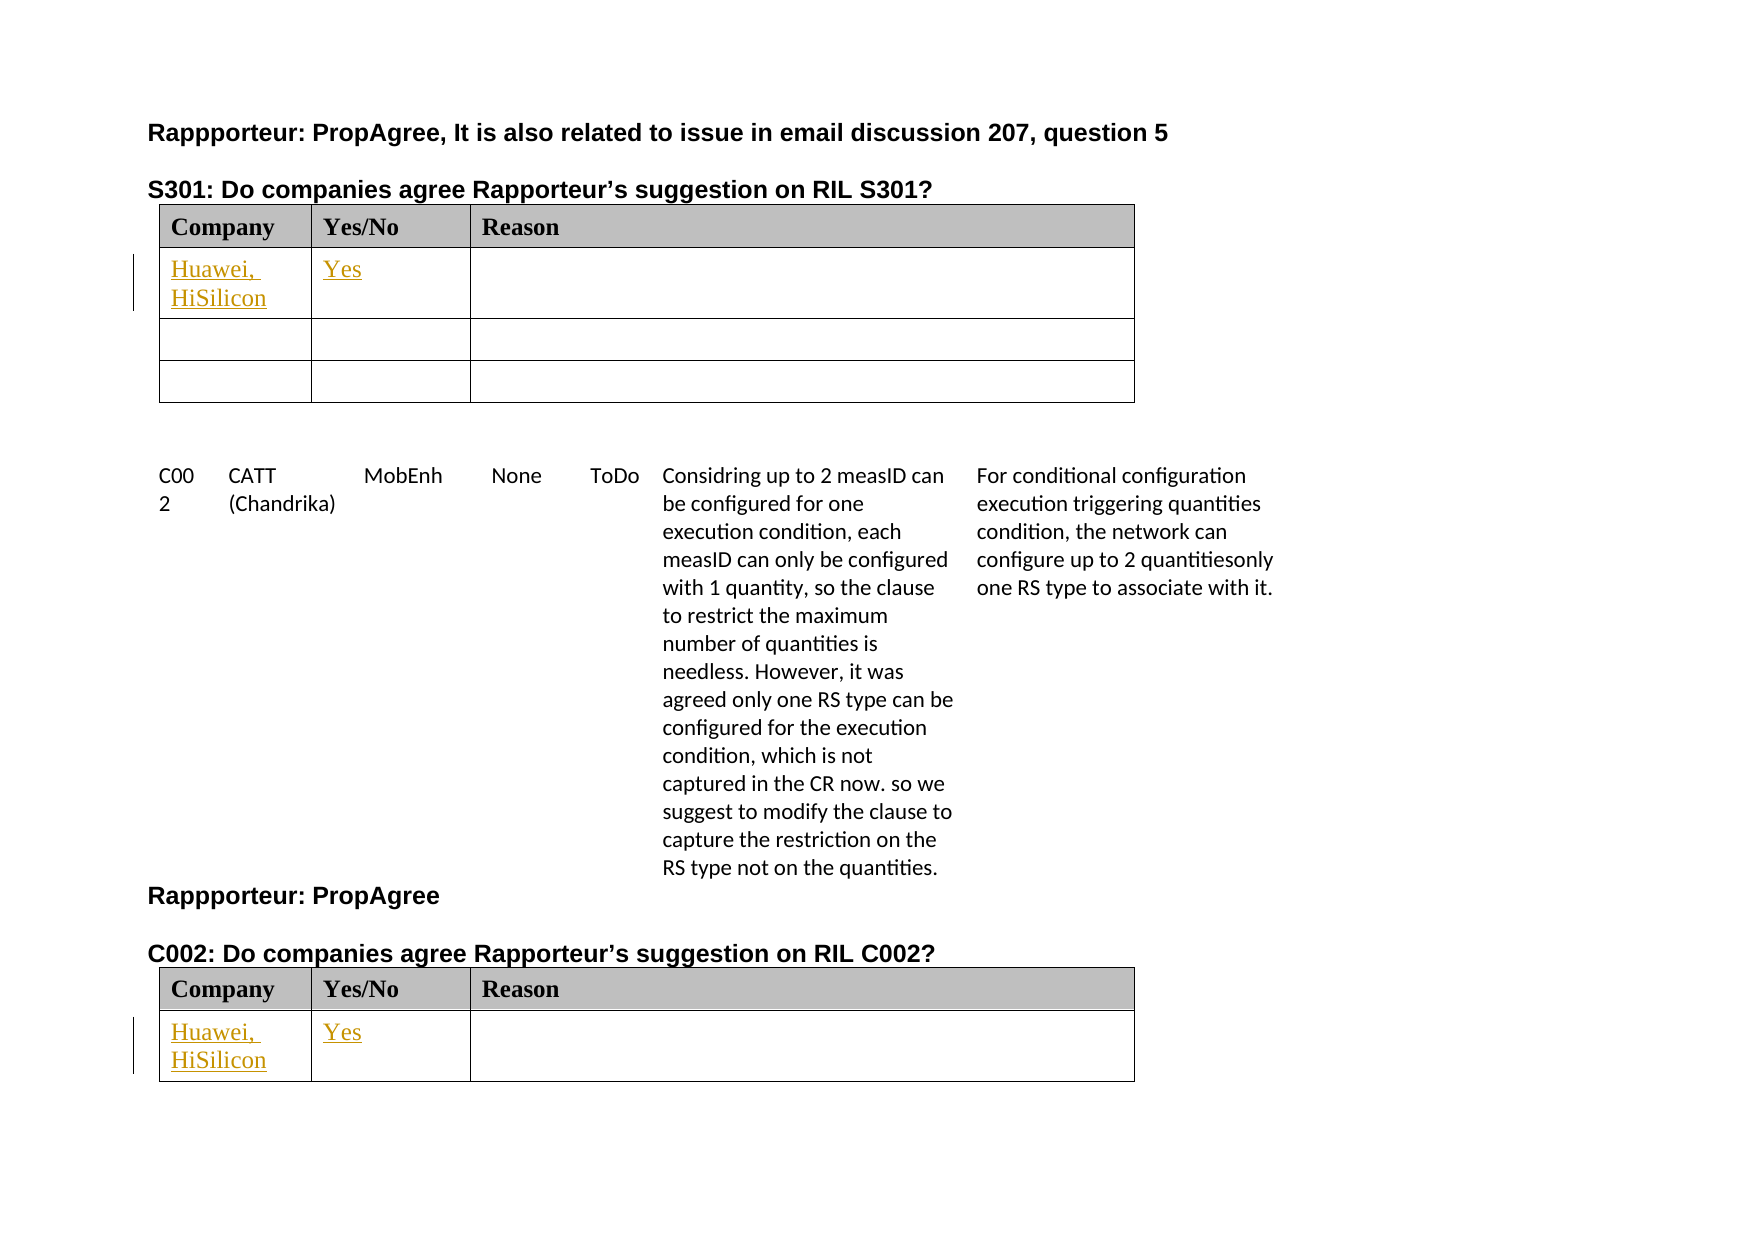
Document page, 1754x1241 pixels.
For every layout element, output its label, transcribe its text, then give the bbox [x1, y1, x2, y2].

table_cell [312, 1011, 470, 1081]
table_cell [160, 361, 311, 402]
table_cell [160, 1011, 311, 1081]
table_header Company [160, 205, 311, 247]
table_header For conditional configuration execution triggering quantities condition, the network can configure up to 2 quantitiesonly one RS type to associate with it. [965, 461, 1314, 881]
text Rappporteur: PropAgree [147, 881, 1636, 910]
table_header Company [160, 968, 311, 1009]
table_cell [312, 248, 470, 318]
table_cell [312, 361, 470, 402]
table_cell [160, 248, 311, 318]
table_header None [454, 461, 579, 881]
text Rappporteur: PropAgree, It is also related to issue in email discussion 207, question 5 [147, 118, 1636, 147]
table_cell [471, 248, 1134, 318]
table_header MobEnh [353, 461, 454, 881]
table_header C002 [148, 461, 217, 881]
table_header Considring up to 2 measID can be configured for one execution condition, each measID can only be configured with 1 quantity, so the clause to restrict the maximum number of quantities is needless. However, it was agreed only one RS type can be configured for the execution condition, which is not captured in the CR now. so we suggest to modify the clause to capture the restriction on the RS type not on the quantities. [651, 461, 965, 881]
table_header CATT (Chandrika) [217, 461, 352, 881]
table_header Yes/No [312, 968, 470, 1009]
table_header ToDo [579, 461, 651, 881]
table_cell [471, 319, 1134, 360]
table_header Reason [471, 205, 1134, 247]
table_cell [471, 1011, 1134, 1081]
table_cell [160, 319, 311, 360]
table_cell [471, 361, 1134, 402]
table_header Yes/No [312, 205, 470, 247]
table_cell [312, 319, 470, 360]
table_header Reason [471, 968, 1134, 1009]
text S301: Do companies agree Rapporteur’s suggestion on RIL S301? [147, 176, 1636, 204]
text C002: Do companies agree Rapporteur’s suggestion on RIL C002? [147, 938, 1636, 967]
